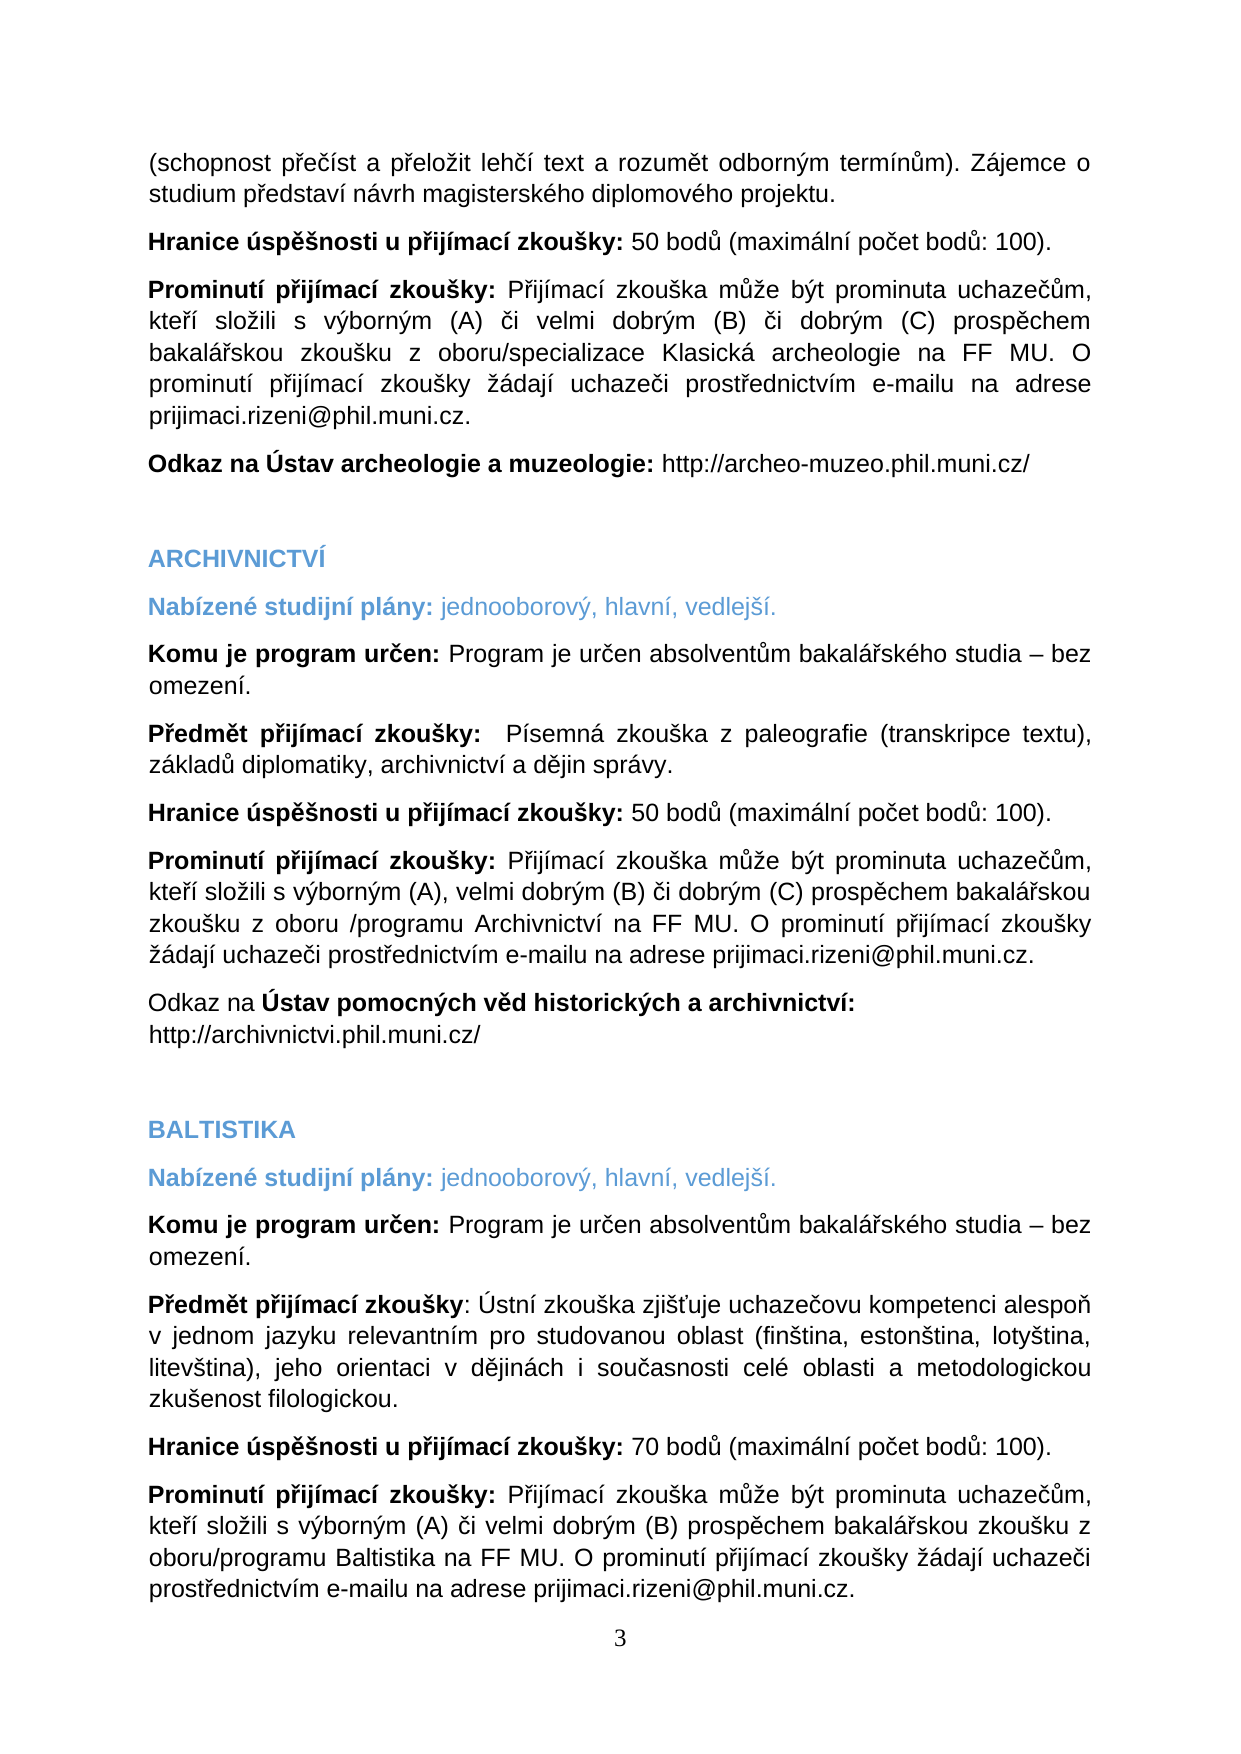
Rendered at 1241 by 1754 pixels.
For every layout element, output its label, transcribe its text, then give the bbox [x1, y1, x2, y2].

text Hranice úspěšnosti u přijímací zkoušky: 50 bodů (maximální počet bodů: 100). [148, 227, 1093, 256]
text Komu je program určen: Program je určen absolventům bakalářského studia – bez omezení. [148, 1210, 1093, 1271]
text BALTISTIKA [148, 1115, 1093, 1144]
text Hranice úspěšnosti u přijímací zkoušky: 50 bodů (maximální počet bodů: 100). [148, 798, 1093, 827]
text Odkaz na Ústav archeologie a muzeologie: http://archeo-muzeo.phil.muni.cz/ [148, 448, 1093, 477]
text Odkaz na Ústav pomocných věd historických a archivnictví: http://archivnictvi.phil.muni.cz/ [148, 988, 1093, 1048]
text Předmět přijímací zkoušky: Písemná zkouška z paleografie (transkripce textu), základů diplomatiky, archivnictví a dějin správy. [148, 719, 1093, 779]
text Nabízené studijní plány: jednooborový, hlavní, vedlejší. [148, 592, 1093, 620]
text Hranice úspěšnosti u přijímací zkoušky: 70 bodů (maximální počet bodů: 100). [148, 1432, 1093, 1461]
text Komu je program určen: Program je určen absolventům bakalářského studia – bez omezení. [148, 639, 1093, 700]
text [148, 148, 1093, 208]
text Předmět přijímací zkoušky: Ústní zkouška zjišťuje uchazečovu kompetenci alespoň v jednom jazyku relevantním pro studovanou oblast (finština, estonština, lotyština, litevština), jeho orientaci v dějinách i současnosti celé oblasti a metodologickou zkušenost filologickou. [148, 1290, 1093, 1413]
text Prominutí přijímací zkoušky: Přijímací zkouška může být prominuta uchazečům, kteří složili s výborným (A), velmi dobrým (B) či dobrým (C) prospěchem bakalářskou zkoušku z oboru /programu Archivnictví na FF MU. O prominutí přijímací zkoušky žádají uchazeči prostřednictvím e-mailu na adrese prijimaci.rizeni@phil.muni.cz. [148, 846, 1093, 969]
text Nabízené studijní plány: jednooborový, hlavní, vedlejší. [148, 1163, 1093, 1191]
text Prominutí přijímací zkoušky: Přijímací zkouška může být prominuta uchazečům, kteří složili s výborným (A) či velmi dobrým (B) prospěchem bakalářskou zkoušku z oboru/programu Baltistika na FF MU. O prominutí přijímací zkoušky žádají uchazeči prostřednictvím e-mailu na adrese prijimaci.rizeni@phil.muni.cz. [148, 1480, 1093, 1603]
text ARCHIVNICTVÍ [148, 544, 1093, 573]
text Prominutí přijímací zkoušky: Přijímací zkouška může být prominuta uchazečům, kteří složili s výborným (A) či velmi dobrým (B) či dobrým (C) prospěchem bakalářskou zkoušku z oboru/specializace Klasická archeologie na FF MU. O prominutí přijímací zkoušky žádají uchazeči prostřednictvím e-mailu na adrese prijimaci.rizeni@phil.muni.cz. [148, 274, 1093, 429]
